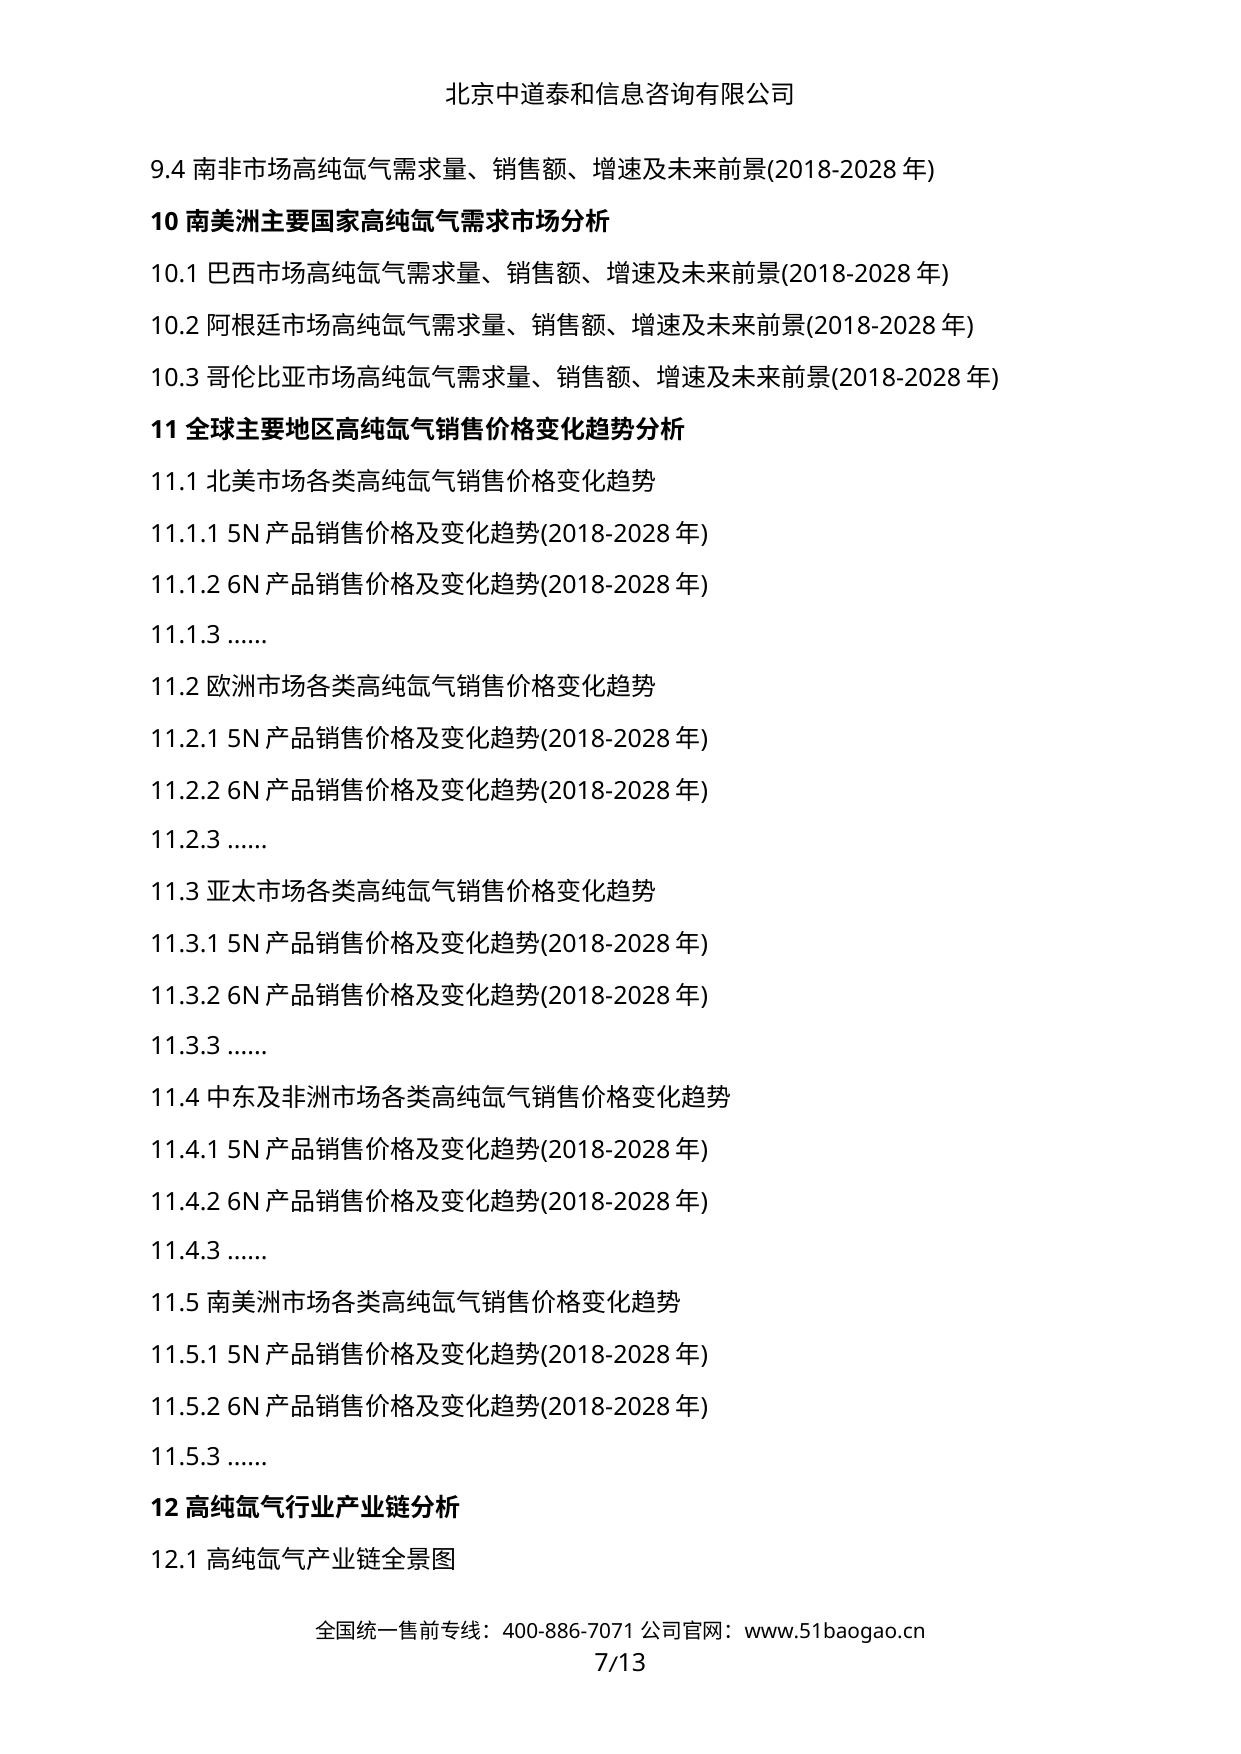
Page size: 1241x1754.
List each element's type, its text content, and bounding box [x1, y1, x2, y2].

text 11 全球主要地区高纯氙气销售价格变化趋势分析 [150, 409, 1090, 446]
text 11.3.2 6N产品销售价格及变化趋势(2018-2028年) [150, 976, 1090, 1012]
text 11.4.2 6N产品销售价格及变化趋势(2018-2028年) [150, 1181, 1090, 1217]
text 11.3.3 ...... [150, 1027, 1090, 1062]
text 9.4 南非市场高纯氙气需求量、销售额、增速及未来前景(2018-2028年) [150, 150, 1090, 186]
text 12.1 高纯氙气产业链全景图 [150, 1540, 1090, 1576]
text 11.3.1 5N产品销售价格及变化趋势(2018-2028年) [150, 924, 1090, 960]
text 11.5.1 5N产品销售价格及变化趋势(2018-2028年) [150, 1334, 1090, 1371]
text 10.3 哥伦比亚市场高纯氙气需求量、销售额、增速及未来前景(2018-2028年) [150, 357, 1090, 394]
text 11.4 中东及非洲市场各类高纯氙气销售价格变化趋势 [150, 1077, 1090, 1113]
text 11.2.3 ...... [150, 822, 1090, 856]
text 12 高纯氙气行业产业链分析 [150, 1488, 1090, 1524]
text 11.5.2 6N产品销售价格及变化趋势(2018-2028年) [150, 1386, 1090, 1422]
text 10.2 阿根廷市场高纯氙气需求量、销售额、增速及未来前景(2018-2028年) [150, 306, 1090, 342]
text 11.2.2 6N产品销售价格及变化趋势(2018-2028年) [150, 770, 1090, 807]
text 11.1 北美市场各类高纯氙气销售价格变化趋势 [150, 461, 1090, 497]
text 11.3 亚太市场各类高纯氙气销售价格变化趋势 [150, 872, 1090, 908]
text 11.2 欧洲市场各类高纯氙气销售价格变化趋势 [150, 667, 1090, 703]
text 11.4.1 5N产品销售价格及变化趋势(2018-2028年) [150, 1129, 1090, 1165]
text 10.1 巴西市场高纯氙气需求量、销售额、增速及未来前景(2018-2028年) [150, 254, 1090, 290]
text 11.2.1 5N产品销售价格及变化趋势(2018-2028年) [150, 718, 1090, 755]
text 11.1.2 6N产品销售价格及变化趋势(2018-2028年) [150, 565, 1090, 601]
text 10 南美洲主要国家高纯氙气需求市场分析 [150, 202, 1090, 238]
text 11.5 南美洲市场各类高纯氙气销售价格变化趋势 [150, 1282, 1090, 1319]
text 11.1.3 ...... [150, 617, 1090, 651]
text 11.4.3 ...... [150, 1233, 1090, 1267]
text 11.1.1 5N产品销售价格及变化趋势(2018-2028年) [150, 513, 1090, 549]
text 11.5.3 ...... [150, 1438, 1090, 1472]
